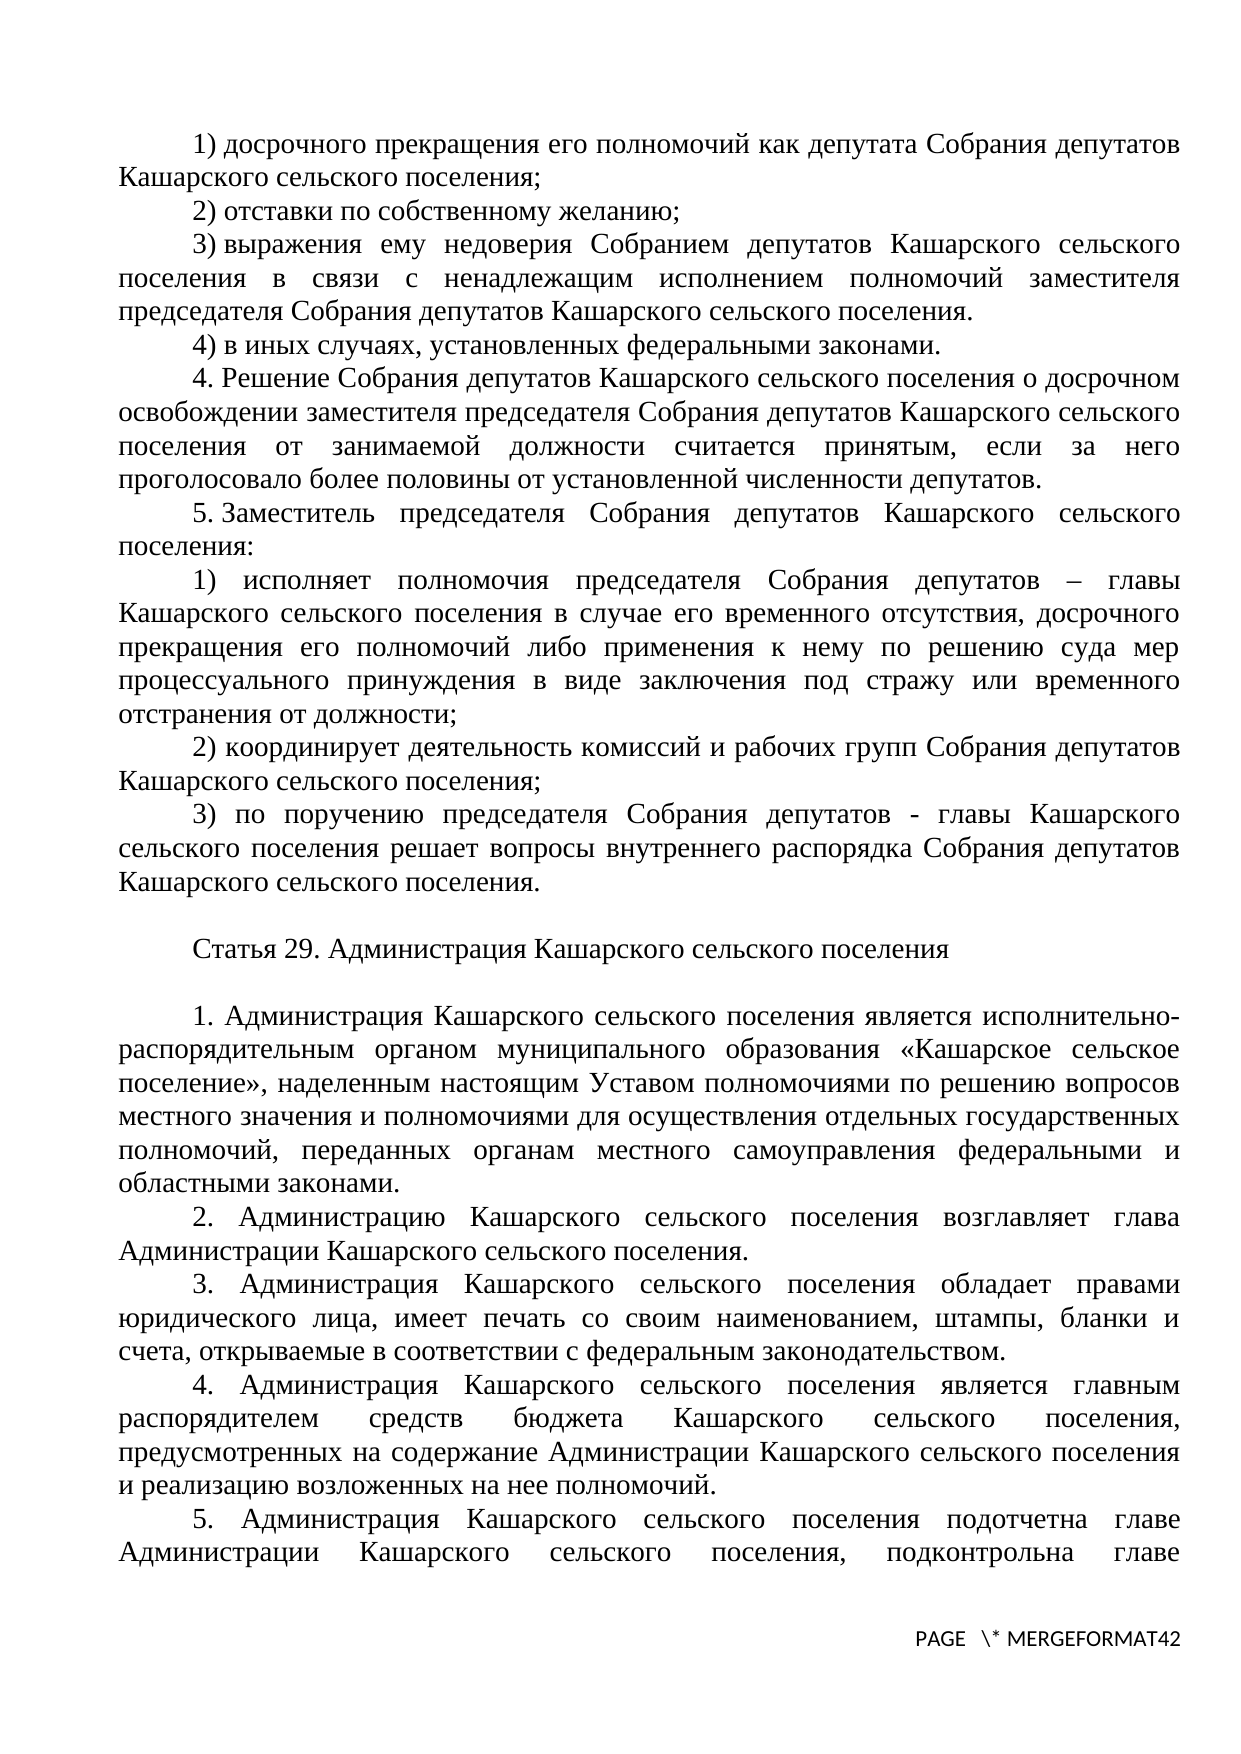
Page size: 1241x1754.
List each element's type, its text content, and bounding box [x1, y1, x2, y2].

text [118, 1501, 1181, 1568]
text 1) досрочного прекращения его полномочий как депутата Собрания депутатов Кашарского сельского поселения; [118, 126, 1181, 193]
text 4. Администрация Кашарского сельского поселения является главным распорядителем средств бюджета Кашарского сельского поселения, предусмотренных на содержание Администрации Кашарского сельского поселения и реализацию возложенных на нее полномочий. [118, 1367, 1181, 1501]
text 3. Администрация Кашарского сельского поселения обладает правами юридического лица, имеет печать со своим наименованием, штампы, бланки и счета, открываемые в соответствии с федеральным законодательством. [118, 1266, 1181, 1367]
text 1) исполняет полномочия председателя Собрания депутатов – главы Кашарского сельского поселения в случае его временного отсутствия, досрочного прекращения его полномочий либо применения к нему по решению суда мер процессуального принуждения в виде заключения под стражу или временного отстранения от должности; [118, 562, 1181, 729]
text 1. Администрация Кашарского сельского поселения является исполнительно-распорядительным органом муниципального образования «Кашарское сельское поселение», наделенным настоящим Уставом полномочиями по решению вопросов местного значения и полномочиями для осуществления отдельных государственных полномочий, переданных органам местного самоуправления федеральными и областными законами. [118, 998, 1181, 1199]
text 4. Решение Собрания депутатов Кашарского сельского поселения о досрочном освобождении заместителя председателя Собрания депутатов Кашарского сельского поселения от занимаемой должности считается принятым, если за него проголосовало более половины от установленной численности депутатов. [118, 361, 1181, 495]
text 5. Заместитель председателя Собрания депутатов Кашарского сельского поселения: [118, 495, 1181, 562]
text 3) по поручению председателя Собрания депутатов - главы Кашарского сельского поселения решает вопросы внутреннего распорядка Собрания депутатов Кашарского сельского поселения. [118, 797, 1181, 897]
text 2. Администрацию Кашарского сельского поселения возглавляет глава Администрации Кашарского сельского поселения. [118, 1199, 1181, 1266]
text Статья 29. Администрация Кашарского сельского поселения [118, 931, 1181, 964]
text 2) отставки по собственному желанию; [118, 193, 1181, 226]
text 4) в иных случаях, установленных федеральными законами. [118, 327, 1181, 361]
text 2) координирует деятельность комиссий и рабочих групп Собрания депутатов Кашарского сельского поселения; [118, 729, 1181, 797]
text 3) выражения ему недоверия Собранием депутатов Кашарского сельского поселения в связи с ненадлежащим исполнением полномочий заместителя председателя Собрания депутатов Кашарского сельского поселения. [118, 226, 1181, 327]
